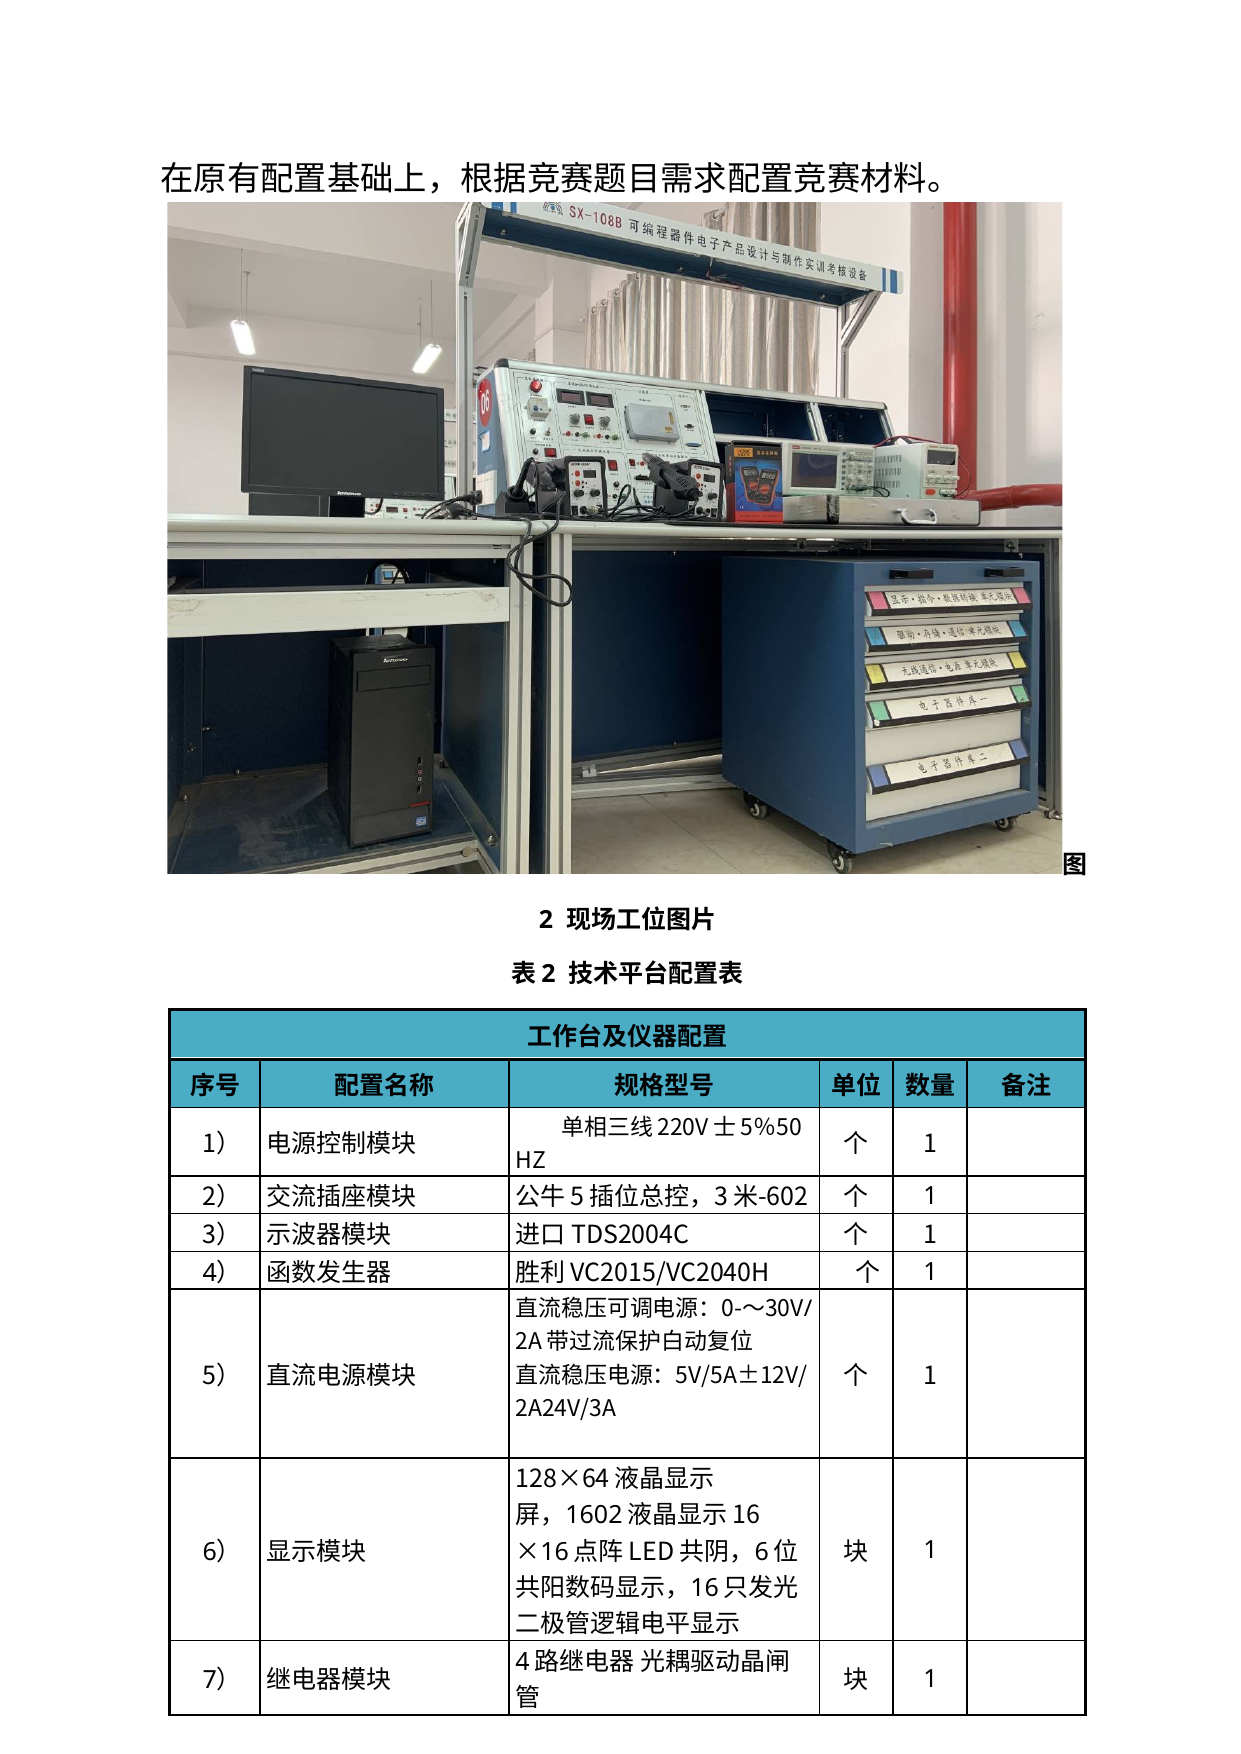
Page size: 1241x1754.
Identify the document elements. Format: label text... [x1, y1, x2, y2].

table_cell 1 [894, 1459, 966, 1640]
table_cell 5） [171, 1290, 259, 1457]
table_cell 4路继电器 光耦驱动晶闸管 [510, 1641, 819, 1714]
table_cell 1 [894, 1252, 966, 1288]
table_cell 1 [894, 1108, 966, 1175]
table_cell 1 [894, 1290, 966, 1457]
text 表2 技术平台配置表 [160, 953, 1094, 990]
table_cell 个 [820, 1177, 892, 1213]
table_cell [968, 1459, 1084, 1640]
table_cell 7） [171, 1641, 259, 1714]
table_cell 1 [894, 1641, 966, 1714]
table_cell 1 [894, 1214, 966, 1251]
table_cell 数量 [894, 1061, 966, 1107]
table_cell 规格型号 [510, 1061, 819, 1107]
table_cell 直流电源模块 [261, 1290, 508, 1457]
table_cell 交流插座模块 [261, 1177, 508, 1213]
table_cell [968, 1290, 1084, 1457]
table_cell 1） [171, 1108, 259, 1175]
table_cell 3） [171, 1214, 259, 1251]
table_cell 配置名称 [261, 1061, 508, 1107]
table_cell 胜利VC2015/VC2040H [510, 1252, 819, 1288]
table_cell 6） [171, 1459, 259, 1640]
table_cell 进口 TDS2004C [510, 1214, 819, 1251]
table_cell [968, 1641, 1084, 1714]
table_cell 1 [894, 1177, 966, 1213]
table_header 工作台及仪器配置 [171, 1011, 1084, 1057]
table_cell [968, 1214, 1084, 1251]
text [160, 146, 1094, 202]
table_cell 个 [820, 1108, 892, 1175]
table_cell [968, 1108, 1084, 1175]
table_cell 继电器模块 [261, 1641, 508, 1714]
table_cell 示波器模块 [261, 1214, 508, 1251]
table_cell [968, 1177, 1084, 1213]
table_cell 函数发生器 [261, 1252, 508, 1288]
table_cell 公牛5插位总控，3米-602 [510, 1177, 819, 1213]
table_cell 电源控制模块 [261, 1108, 508, 1175]
table_cell 备注 [968, 1061, 1084, 1107]
table_cell 4） [171, 1252, 259, 1288]
table_cell 个 [820, 1290, 892, 1457]
table_cell 块 [820, 1459, 892, 1640]
table_cell 序号 [171, 1061, 259, 1107]
table_cell 2） [171, 1177, 259, 1213]
table_cell 个 [820, 1214, 892, 1251]
picture [167, 202, 1063, 874]
table_cell 单位 [820, 1061, 892, 1107]
table_cell 显示模块 [261, 1459, 508, 1640]
table_cell 块 [820, 1641, 892, 1714]
table_cell 直流稳压可调电源：0-～30V/2A带过流保护白动复位 直流稳压电源：5V/5A±12V/2A24V/3A [510, 1290, 819, 1457]
table_cell 个 [820, 1252, 892, 1288]
table_cell 单相三线220V士5％50HZ [510, 1108, 819, 1175]
table_cell 128×64液晶显示屏，1602液晶显示16×16点阵LED共阴，6位共阳数码显示，16只发光二极管逻辑电平显示 [510, 1459, 819, 1640]
table_cell [968, 1252, 1084, 1288]
